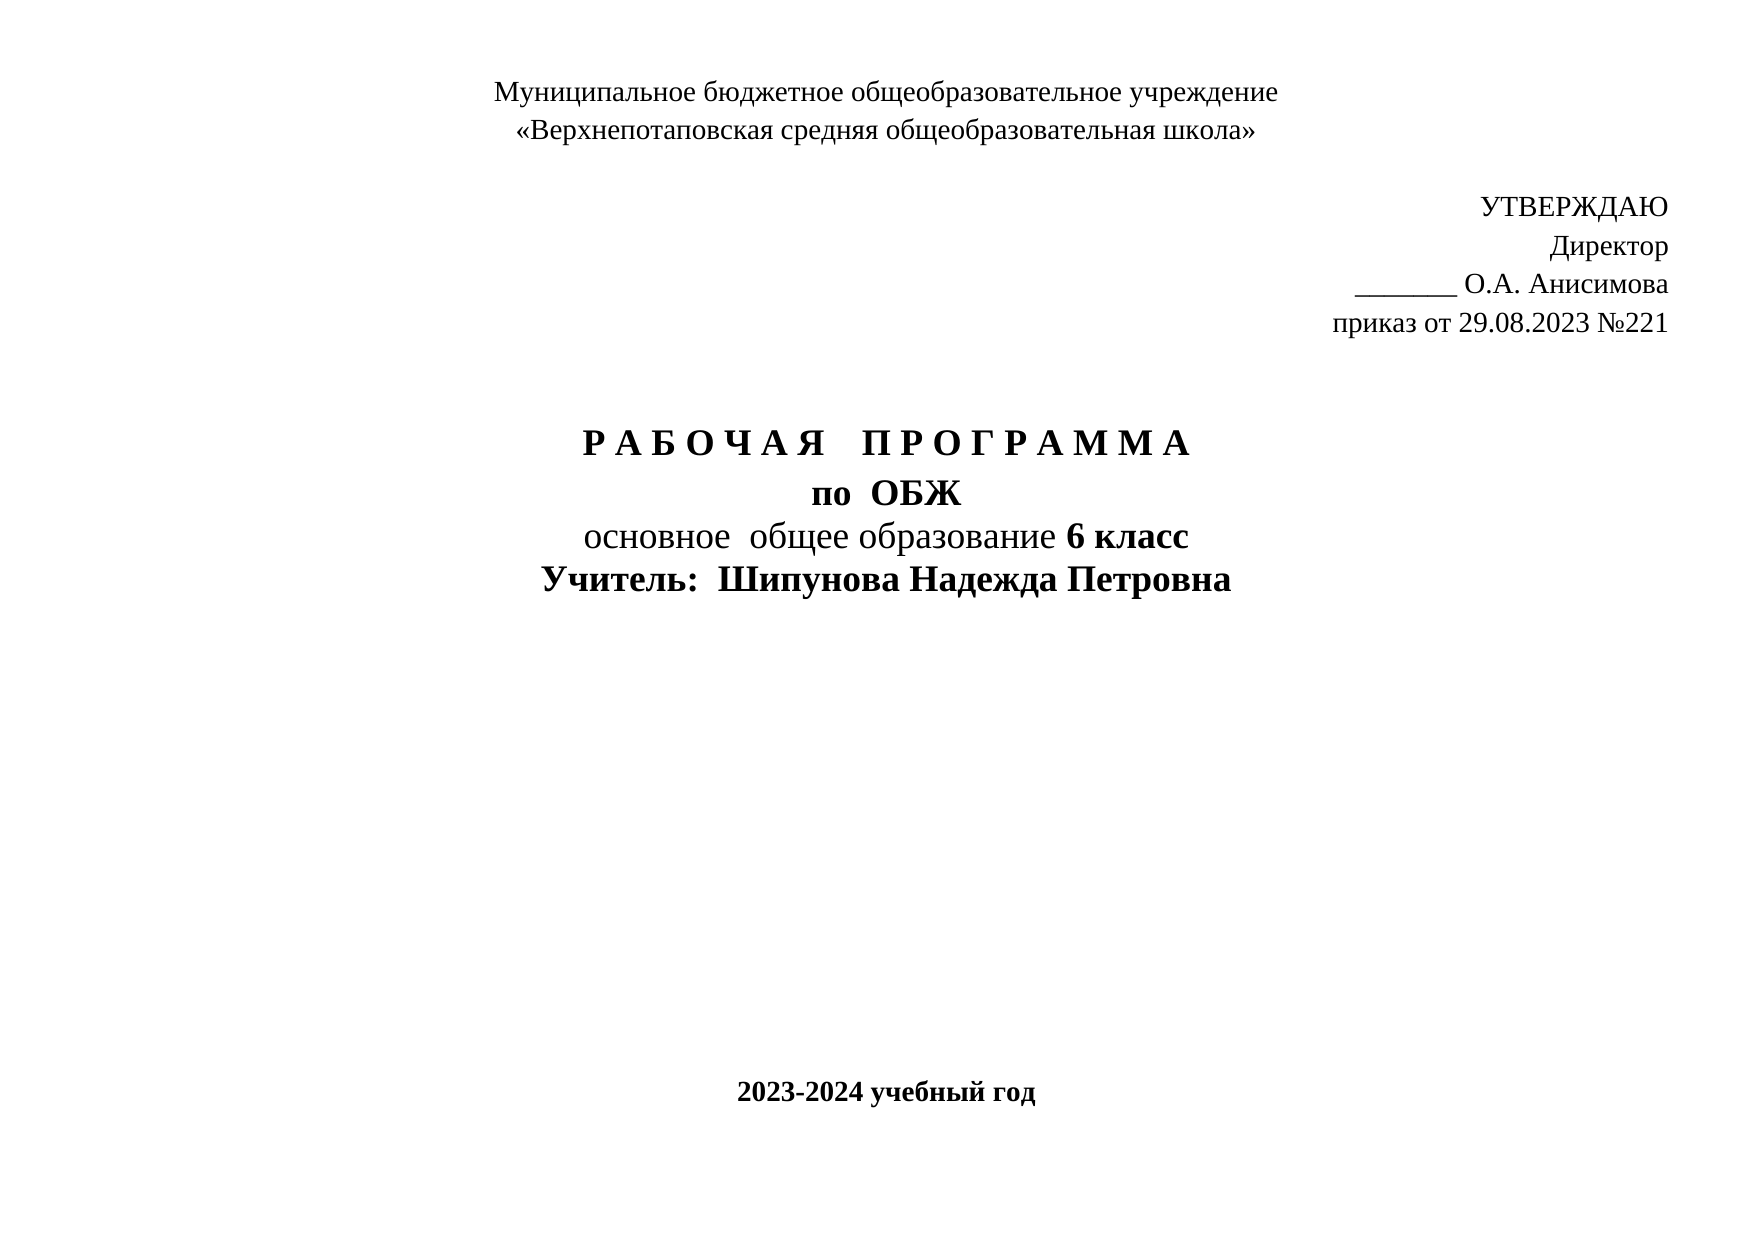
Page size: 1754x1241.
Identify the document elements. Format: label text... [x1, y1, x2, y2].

text по ОБЖ [103, 470, 1668, 513]
text Муниципальное бюджетное общеобразовательное учреждение [103, 74, 1668, 107]
text Учитель: Шипунова Надежда Петровна [103, 557, 1668, 600]
text основное общее образование 6 класс [103, 513, 1668, 557]
text приказ от 29.08.2023 №221 [103, 305, 1668, 339]
text «Верхнепотаповская средняя общеобразовательная школа» [103, 112, 1668, 146]
text Р А Б О Ч А Я П Р О Г Р А М М А [103, 421, 1668, 464]
text Директор [103, 228, 1668, 262]
text УТВЕРЖДАЮ [103, 189, 1668, 223]
text 2023-2024 учебный год [103, 1074, 1668, 1108]
text _______ О.А. Анисимова [103, 267, 1668, 300]
